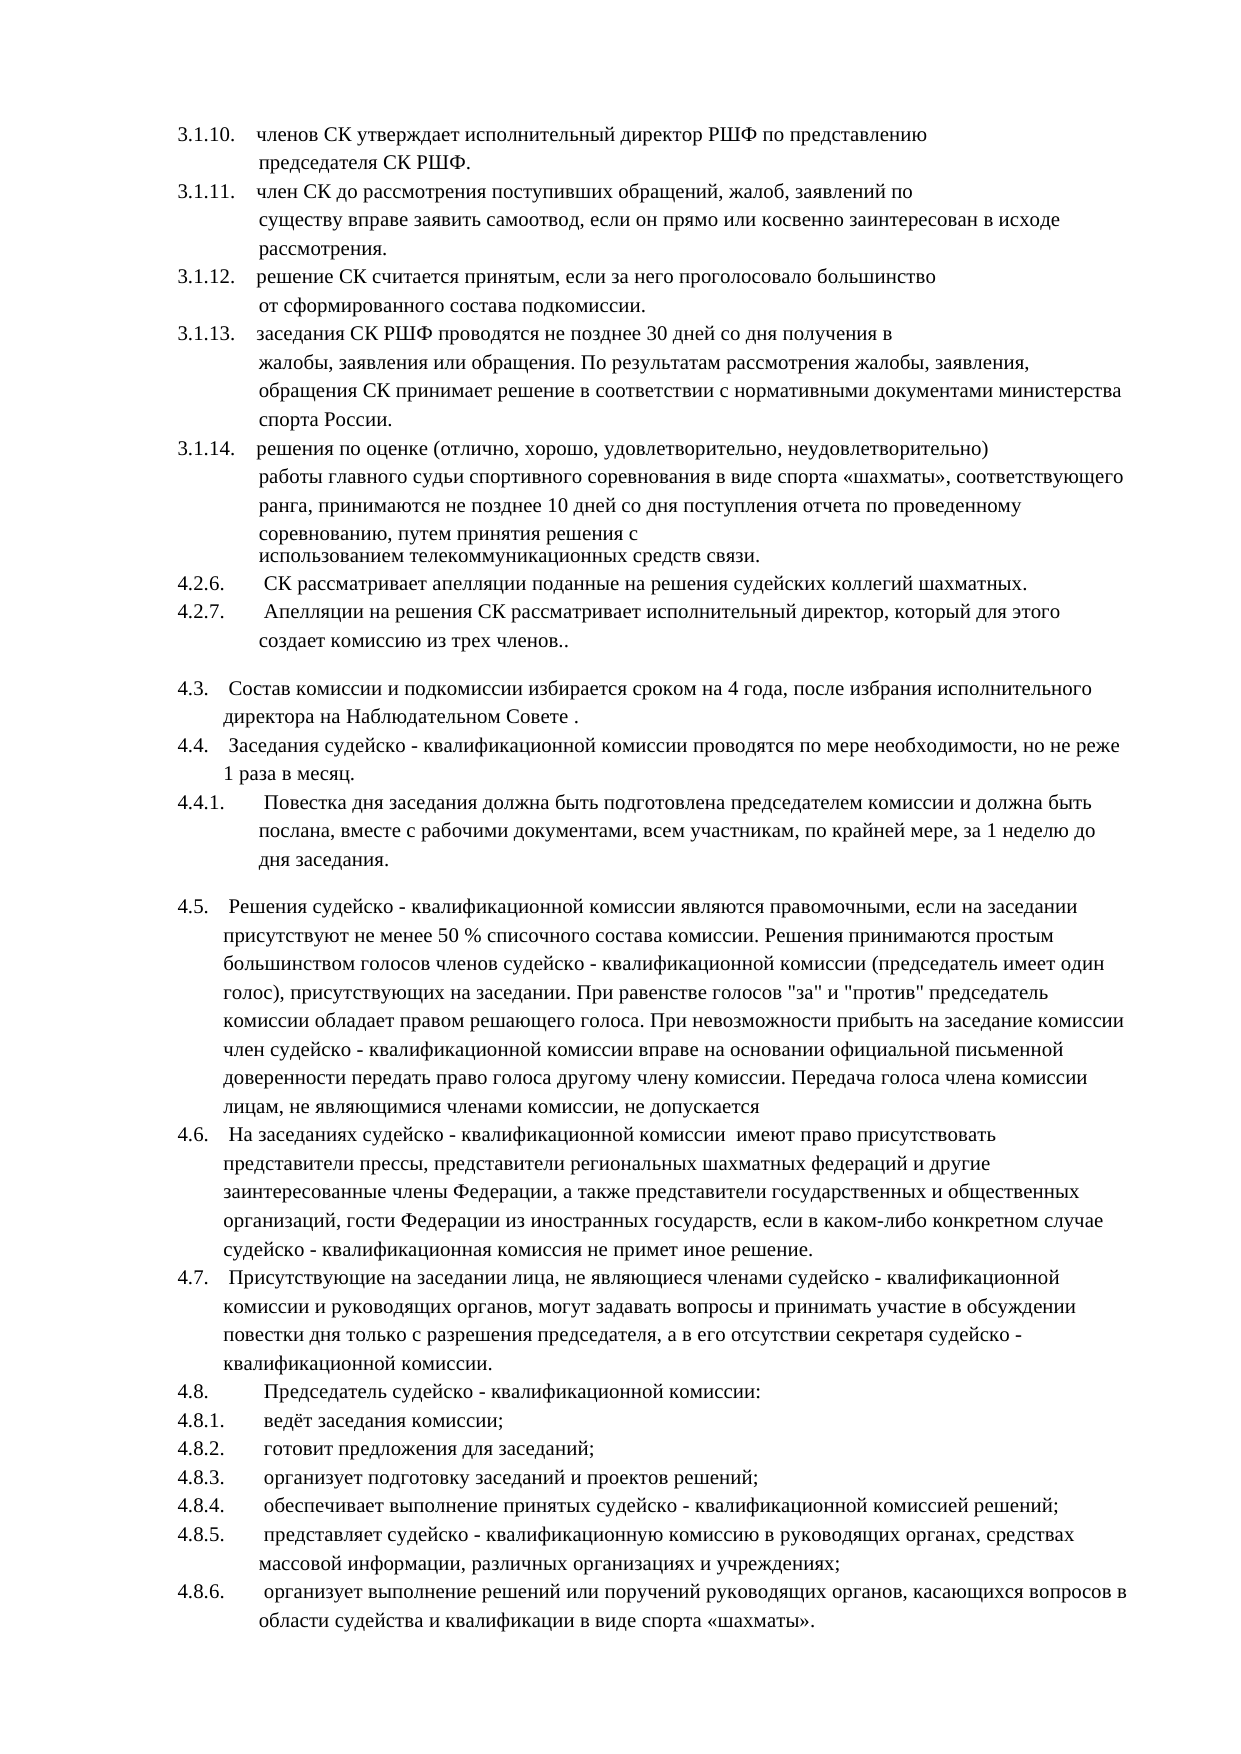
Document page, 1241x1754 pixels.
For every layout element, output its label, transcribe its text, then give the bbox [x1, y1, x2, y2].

list членов СК утверждает исполнительный директор РШФ по представлению [177, 118, 1152, 147]
list организует подготовку заседаний и проектов решений; [177, 1461, 1152, 1490]
list организует выполнение решений или поручений руководящих органов, касающихся вопросов в области судейства и квалификации в виде спорта «шахматы». [177, 1576, 1129, 1633]
list СК рассматривает апелляции поданные на решения судейских коллегий шахматных. [177, 567, 1104, 596]
text жалобы, заявления или обращения. По результатам рассмотрения жалобы, заявления, обращения СК принимает решение в соответствии с нормативными документами министерства спорта России. [258, 346, 1124, 432]
list готовит предложения для заседаний; [177, 1433, 1152, 1461]
list решения по оценке (отлично, хорошо, удовлетворительно, неудовлетворительно) [177, 432, 1152, 461]
list Повестка дня заседания должна быть подготовлена председателем комиссии и должна быть послана, вместе с рабочими документами, всем участникам, по крайней мере, за 1 неделю до дня заседания. [177, 786, 1129, 872]
text работы главного судьи спортивного соревнования в виде спорта «шахматы», соответствующего ранга, принимаются не позднее 10 дней со дня поступления отчета по проведенному соревнованию, путем принятия решения с [258, 461, 1124, 546]
list Решения судейско - квалификационной комиссии являются правомочными, если на заседании присутствуют не менее 50 % списочного состава комиссии. Решения принимаются простым большинством голосов членов судейско - квалификационной комиссии (председатель имеет один голос), присутствующих на заседании. При равенстве голосов "за" и "против" председатель комиссии обладает правом решающего голоса. При невозможности прибыть на заседание комиссии член судейско - квалификационной комиссии вправе на основании официальной письменной доверенности передать право голоса другому члену комиссии. Передача голоса члена комиссии лицам, не являющимися членами комиссии, не допускается [177, 891, 1129, 1119]
list член СК до рассмотрения поступивших обращений, жалоб, заявлений по [177, 175, 1152, 204]
text председателя СК РШФ. [258, 147, 1152, 175]
list решение СК считается принятым, если за него проголосовало большинство [177, 261, 1152, 289]
text существу вправе заявить самоотвод, если он прямо или косвенно заинтересован в исходе рассмотрения. [258, 204, 1124, 261]
list На заседаниях судейско - квалификационной комиссии имеют право присутствовать представители прессы, представители региональных шахматных федераций и другие заинтересованные члены Федерации, а также представители государственных и общественных организаций, гости Федерации из иностранных государств, если в каком-либо конкретном случае судейско - квалификационная комиссия не примет иное решение. [177, 1119, 1129, 1262]
text от сформированного состава подкомиссии. [258, 289, 1152, 318]
text использованием телекоммуникационных средств связи. [258, 546, 1152, 567]
list ведёт заседания комиссии; [177, 1404, 1152, 1433]
list Состав комиссии и подкомиссии избирается сроком на 4 года, после избрания исполнительного директора на Наблюдательном Совете . [177, 673, 1122, 729]
list обеспечивает выполнение принятых судейско - квалификационной комиссией решений; [177, 1490, 1129, 1518]
list представляет судейско - квалификационную комиссию в руководящих органах, средствах массовой информации, различных организациях и учреждениях; [177, 1518, 1129, 1576]
list Заседания судейско - квалификационной комиссии проводятся по мере необходимости, но не реже 1 раза в месяц. [177, 729, 1122, 786]
list Апелляции на решения СК рассматривает исполнительный директор, который для этого создает комиссию из трех членов.. [177, 596, 1122, 653]
list Председатель судейско - квалификационной комиссии: [177, 1376, 1152, 1404]
list заседания СК РШФ проводятся не позднее 30 дней со дня получения в [177, 318, 1152, 346]
list Присутствующие на заседании лица, не являющиеся членами судейско - квалификационной комиссии и руководящих органов, могут задавать вопросы и принимать участие в обсуждении повестки дня только с разрешения председателя, а в его отсутствии секретаря судейско - квалификационной комиссии. [177, 1262, 1129, 1376]
